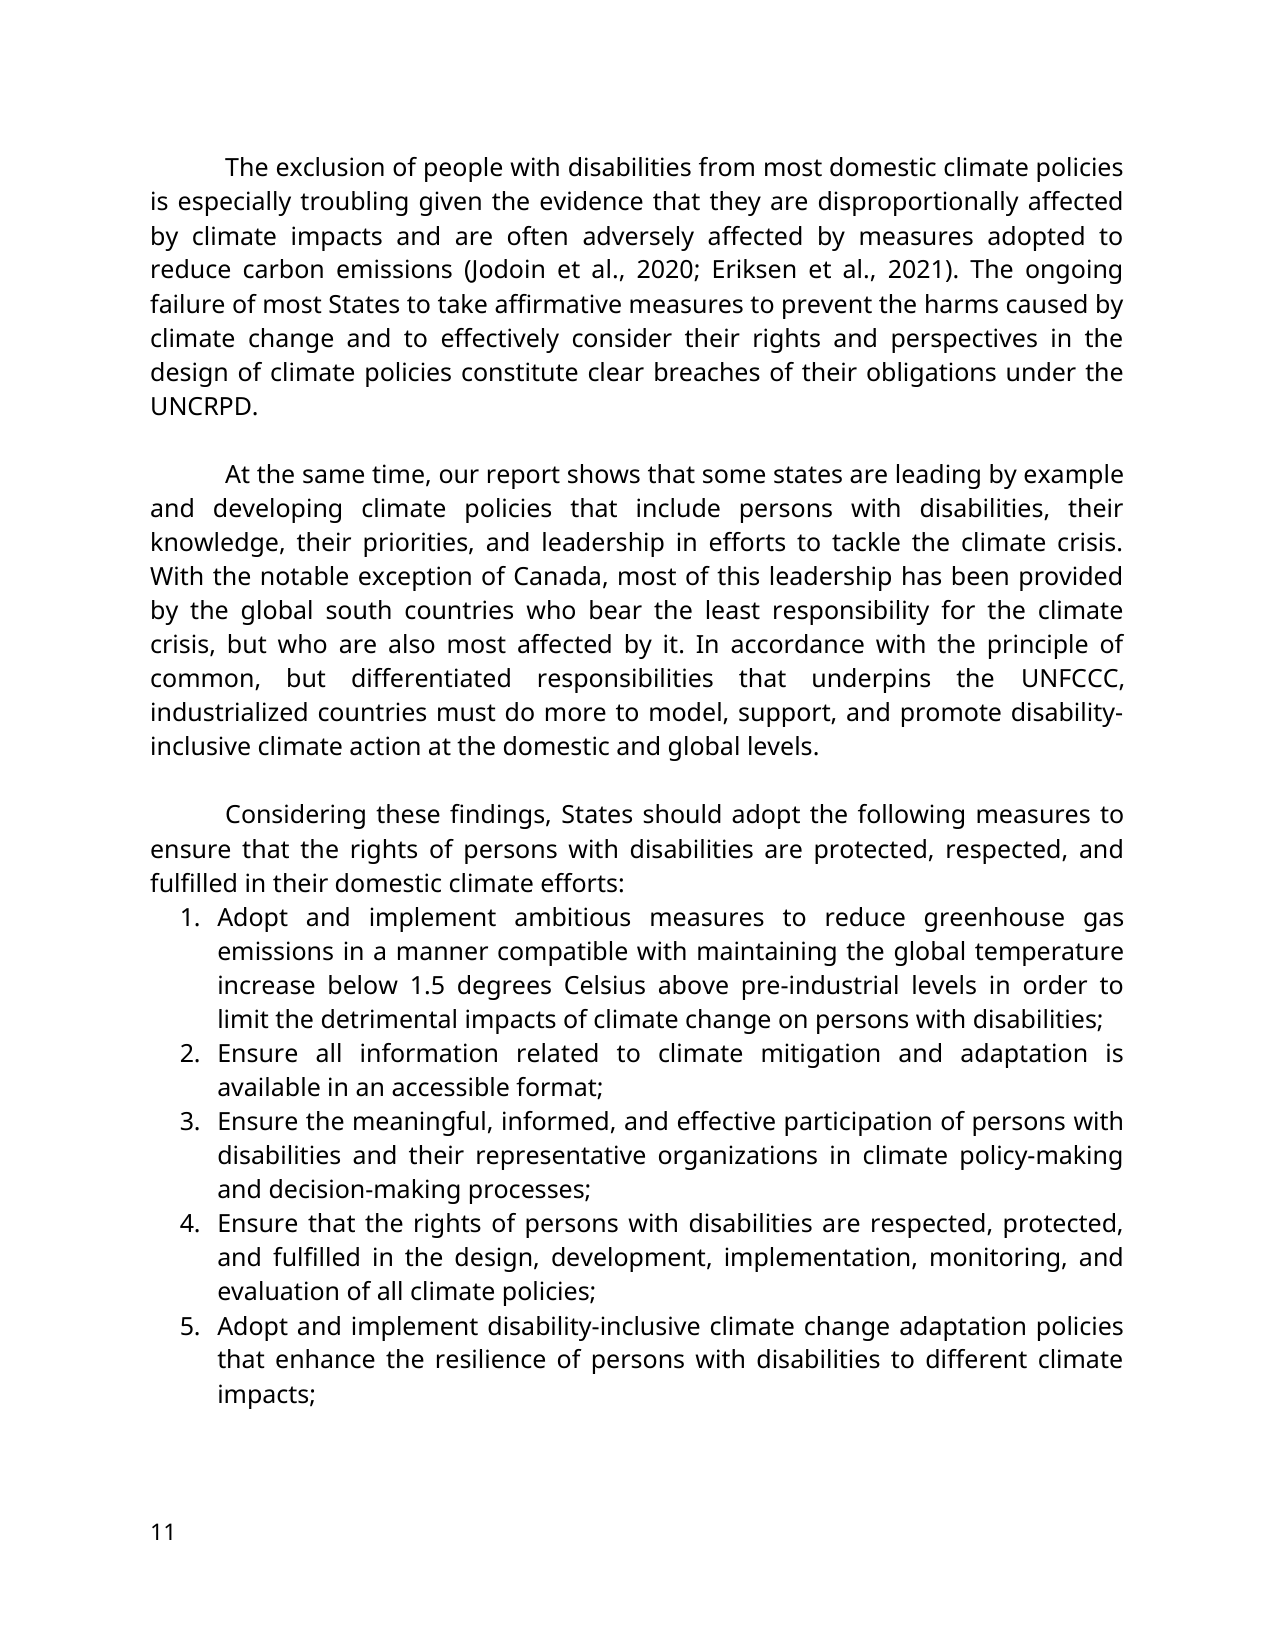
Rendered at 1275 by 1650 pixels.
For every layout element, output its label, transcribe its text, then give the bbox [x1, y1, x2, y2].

list Ensure that the rights of persons with disabilities are respected, protected, and fulfilled in the design, development, implementation, monitoring, and evaluation of all climate policies; [179, 1206, 1125, 1308]
text At the same time, our report shows that some states are leading by example and developing climate policies that include persons with disabilities, their knowledge, their priorities, and leadership in efforts to tackle the climate crisis. With the notable exception of Canada, most of this leadership has been provided by the global south countries who bear the least responsibility for the climate crisis, but who are also most affected by it. In accordance with the principle of common, but differentiated responsibilities that underpins the UNFCCC, industrialized countries must do more to model, support, and promote disability-inclusive climate action at the domestic and global levels. [150, 457, 1125, 763]
list Adopt and implement ambitious measures to reduce greenhouse gas emissions in a manner compatible with maintaining the global temperature increase below 1.5 degrees Celsius above pre-industrial levels in order to limit the detrimental impacts of climate change on persons with disabilities; [179, 899, 1125, 1036]
text Considering these findings, States should adopt the following measures to ensure that the rights of persons with disabilities are protected, respected, and fulfilled in their domestic climate efforts: [150, 797, 1125, 899]
list Adopt and implement disability-inclusive climate change adaptation policies that enhance the resilience of persons with disabilities to different climate impacts; [179, 1308, 1125, 1410]
text The exclusion of people with disabilities from most domestic climate policies is especially troubling given the evidence that they are disproportionally affected by climate impacts and are often adversely affected by measures adopted to reduce carbon emissions (Jodoin et al., 2020; Eriksen et al., 2021). The ongoing failure of most States to take affirmative measures to prevent the harms caused by climate change and to effectively consider their rights and perspectives in the design of climate policies constitute clear breaches of their obligations under the UNCRPD. [150, 150, 1125, 422]
list Ensure the meaningful, informed, and effective participation of persons with disabilities and their representative organizations in climate policy-making and decision-making processes; [179, 1104, 1125, 1206]
list Ensure all information related to climate mitigation and adaptation is available in an accessible format; [179, 1036, 1125, 1104]
